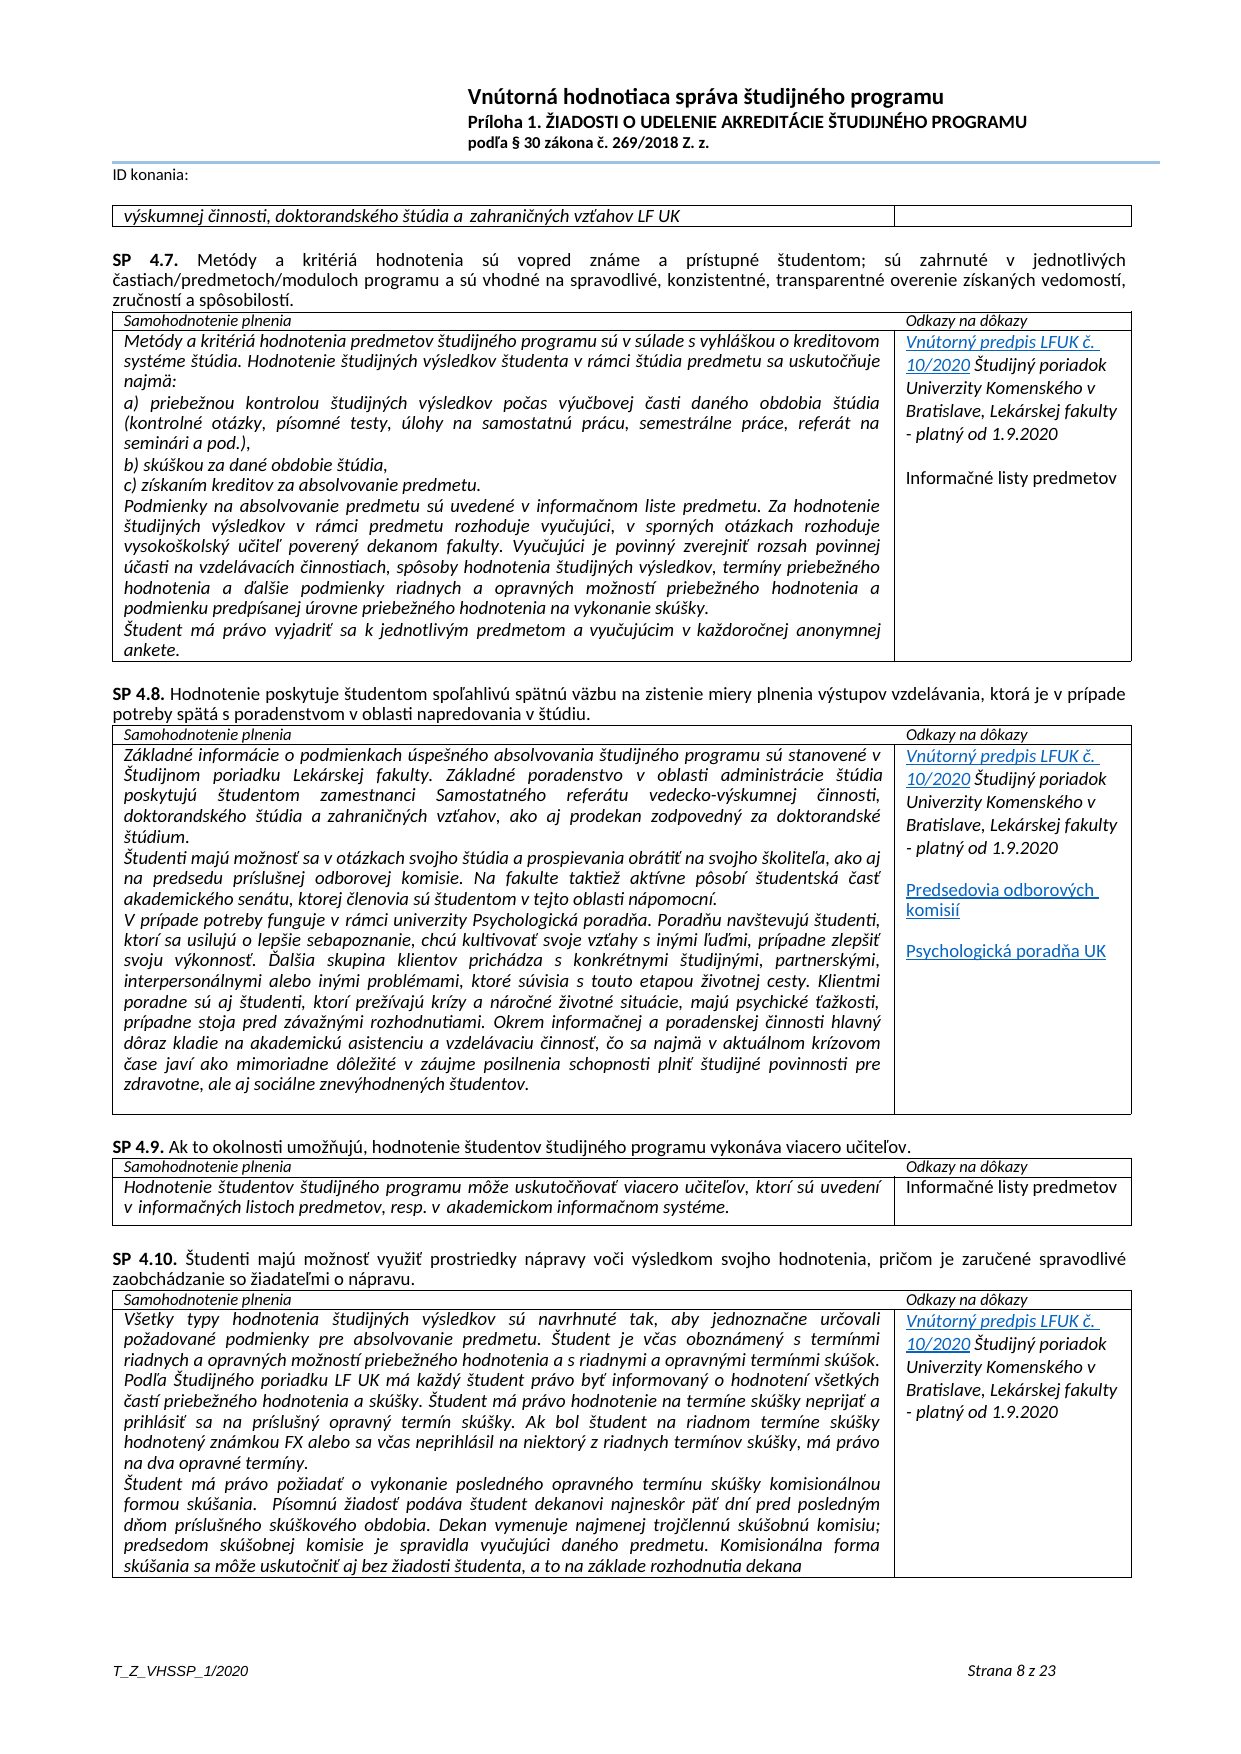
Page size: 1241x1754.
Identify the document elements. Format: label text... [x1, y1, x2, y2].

table_cell Vnútorný predpis LFUK č. 10/2020 Študijný poriadok Univerzity Komenského v Bratislave, Lekárskej fakulty - platný od 1.9.2020 Informačné listy predmetov [895, 331, 1131, 661]
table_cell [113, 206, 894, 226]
table_header Odkazy na dôkazy [895, 726, 1131, 744]
table_cell Vnútorný predpis LFUK č. 10/2020 Študijný poriadok Univerzity Komenského v Bratislave, Lekárskej fakulty - platný od 1.9.2020 Predsedovia odborových komisií Psychologická poradňa UK [895, 745, 1131, 1113]
text SP 4.8. Hodnotenie poskytuje študentom spoľahlivú spätnú väzbu na zistenie miery plnenia výstupov vzdelávania, ktorá je v prípade potreby spätá s poradenstvom v oblasti napredovania v štúdiu. [112, 684, 1128, 725]
table_header Odkazy na dôkazy [894, 313, 1131, 330]
table_header Samohodnotenie plnenia [113, 1291, 894, 1308]
table_header Odkazy na dôkazy [895, 1159, 1131, 1176]
table_cell Informačné listy predmetov [895, 1178, 1131, 1225]
table_header Samohodnotenie plnenia [113, 313, 894, 330]
table_cell Vnútorný predpis LFUK č. 10/2020 Študijný poriadok Univerzity Komenského v Bratislave, Lekárskej fakulty - platný od 1.9.2020 [895, 1310, 1131, 1577]
text SP 4.10. Študenti majú možnosť využiť prostriedky nápravy voči výsledkom svojho hodnotenia, pričom je zaručené spravodlivé zaobchádzanie so žiadateľmi o nápravu. [112, 1248, 1128, 1290]
table_header Samohodnotenie plnenia [113, 1159, 894, 1176]
table_cell Metódy a kritériá hodnotenia predmetov študijného programu sú v súlade s vyhláškou o kreditovom systéme štúdia. Hodnotenie študijných výsledkov študenta v rámci štúdia predmetu sa uskutočňuje najmä: a) priebežnou kontrolou študijných výsledkov počas výučbovej časti daného obdobia štúdia (kontrolné otázky, písomné testy, úlohy na samostatnú prácu, semestrálne práce, referát na seminári a pod.), b) skúškou za dané obdobie štúdia, c) získaním kreditov za absolvovanie predmetu. Podmienky na absolvovanie predmetu sú uvedené v informačnom liste predmetu. Za hodnotenie študijných výsledkov v rámci predmetu rozhoduje vyučujúci, v sporných otázkach rozhoduje vysokoškolský učiteľ poverený dekanom fakulty. Vyučujúci je povinný zverejniť rozsah povinnej účasti na vzdelávacích činnostiach, spôsoby hodnotenia študijných výsledkov, termíny priebežného hodnotenia a ďalšie podmienky riadnych a opravných možností priebežného hodnotenia a podmienku predpísanej úrovne priebežného hodnotenia na vykonanie skúšky. Študent má právo vyjadriť sa k jednotlivým predmetom a vyučujúcim v každoročnej anonymnej ankete. [113, 331, 894, 661]
text SP 4.9. Ak to okolnosti umožňujú, hodnotenie študentov študijného programu vykonáva viacero učiteľov. [112, 1137, 1128, 1158]
table_cell Základné informácie o podmienkach úspešného absolvovania študijného programu sú stanovené v Študijnom poriadku Lekárskej fakulty. Základné poradenstvo v oblasti administrácie štúdia poskytujú študentom zamestnanci Samostatného referátu vedecko-výskumnej činnosti, doktorandského štúdia a zahraničných vzťahov, ako aj prodekan zodpovedný za doktorandské štúdium. Študenti majú možnosť sa v otázkach svojho štúdia a prospievania obrátiť na svojho školiteľa, ako aj na predsedu príslušnej odborovej komisie. Na fakulte taktiež aktívne pôsobí študentská časť akademického senátu, ktorej členovia sú študentom v tejto oblasti nápomocní. V prípade potreby funguje v rámci univerzity Psychologická poradňa. Poradňu navštevujú študenti, ktorí sa usilujú o lepšie sebapoznanie, chcú kultivovať svoje vzťahy s inými ľuďmi, prípadne zlepšiť svoju výkonnosť. Ďalšia skupina klientov prichádza s konkrétnymi študijnými, partnerskými, interpersonálnymi alebo inými problémami, ktoré súvisia s touto etapou životnej cesty. Klientmi poradne sú aj študenti, ktorí prežívajú krízy a náročné životné situácie, majú psychické ťažkosti, prípadne stoja pred závažnými rozhodnutiami. Okrem informačnej a poradenskej činnosti hlavný dôraz kladie na akademickú asistenciu a vzdelávaciu činnosť, čo sa najmä v aktuálnom krízovom čase javí ako mimoriadne dôležité v záujme posilnenia schopnosti plniť študijné povinnosti pre zdravotne, ale aj sociálne znevýhodnených študentov. [113, 745, 894, 1113]
table_cell Hodnotenie študentov študijného programu môže uskutočňovať viacero učiteľov, ktorí sú uvedení v informačných listoch predmetov, resp. v akademickom informačnom systéme. [113, 1178, 894, 1225]
table_cell Všetky typy hodnotenia študijných výsledkov sú navrhnuté tak, aby jednoznačne určovali požadované podmienky pre absolvovanie predmetu. Študent je včas oboznámený s termínmi riadnych a opravných možností priebežného hodnotenia a s riadnymi a opravnými termínmi skúšok. Podľa Študijného poriadku LF UK má každý študent právo byť informovaný o hodnotení všetkých častí priebežného hodnotenia a skúšky. Študent má právo hodnotenie na termíne skúšky neprijať a prihlásiť sa na príslušný opravný termín skúšky. Ak bol študent na riadnom termíne skúšky hodnotený známkou FX alebo sa včas neprihlásil na niektorý z riadnych termínov skúšky, má právo na dva opravné termíny. Študent má právo požiadať o vykonanie posledného opravného termínu skúšky komisionálnou formou skúšania. Písomnú žiadosť podáva študent dekanovi najneskôr päť dní pred posledným dňom príslušného skúškového obdobia. Dekan vymenuje najmenej trojčlennú skúšobnú komisiu; predsedom skúšobnej komisie je spravidla vyučujúci daného predmetu. Komisionálna forma skúšania sa môže uskutočniť aj bez žiadosti študenta, a to na základe rozhodnutia dekana [113, 1310, 894, 1577]
table_header Odkazy na dôkazy [895, 1291, 1131, 1308]
text SP 4.7. Metódy a kritériá hodnotenia sú vopred známe a prístupné študentom; sú zahrnuté v jednotlivých častiach/predmetoch/moduloch programu a sú vhodné na spravodlivé, konzistentné, transparentné overenie získaných vedomostí, zručností a spôsobilostí. [112, 249, 1128, 311]
table_header Samohodnotenie plnenia [113, 726, 894, 744]
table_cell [895, 206, 1131, 226]
